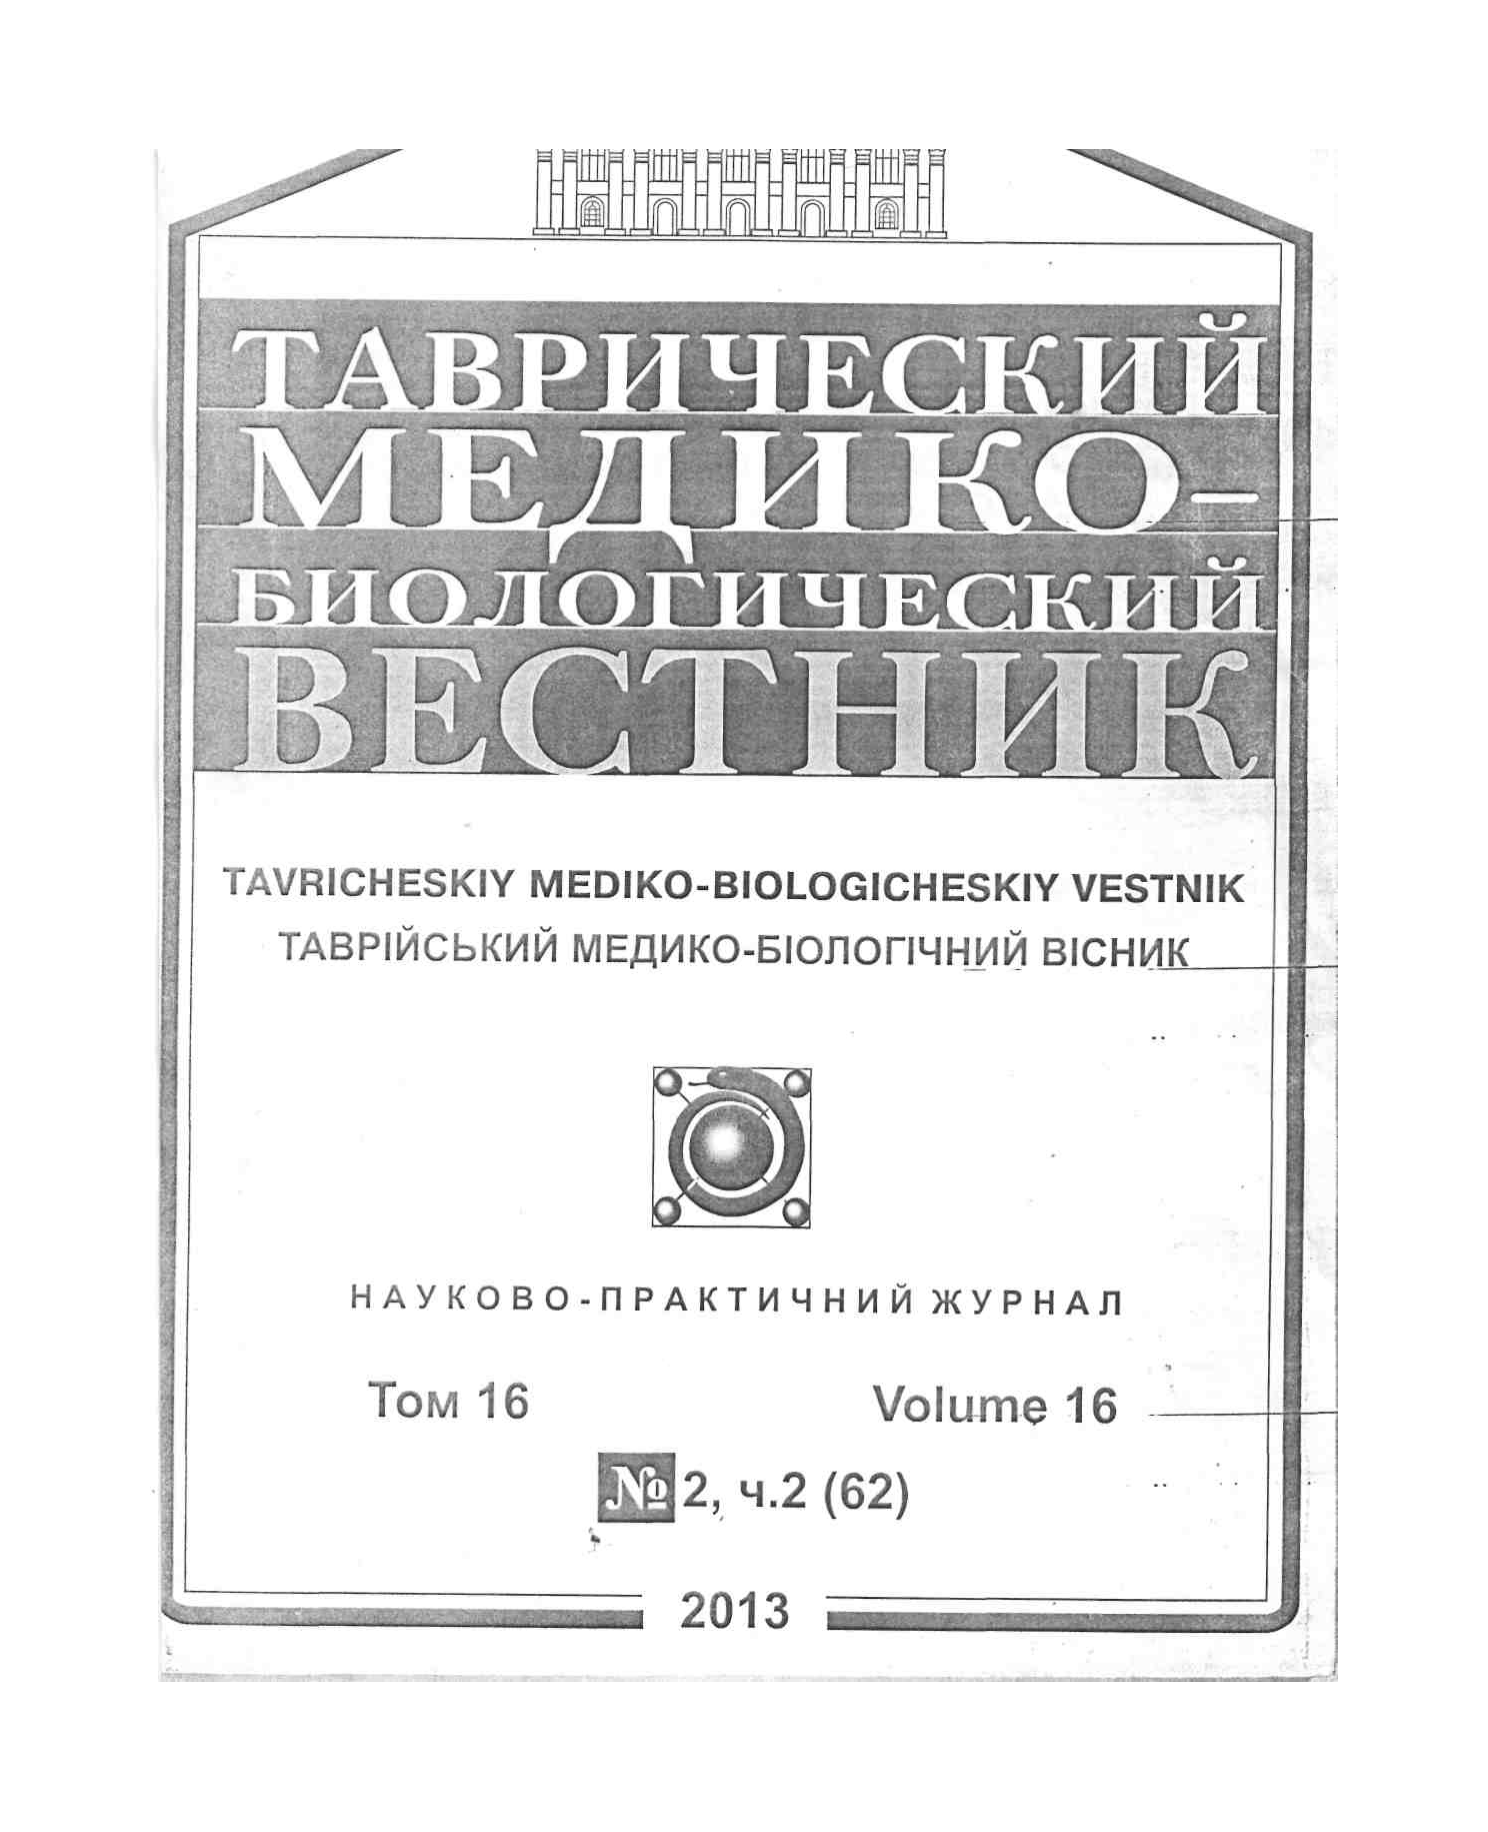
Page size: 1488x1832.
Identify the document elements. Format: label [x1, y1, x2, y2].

picture [150, 149, 1338, 1682]
